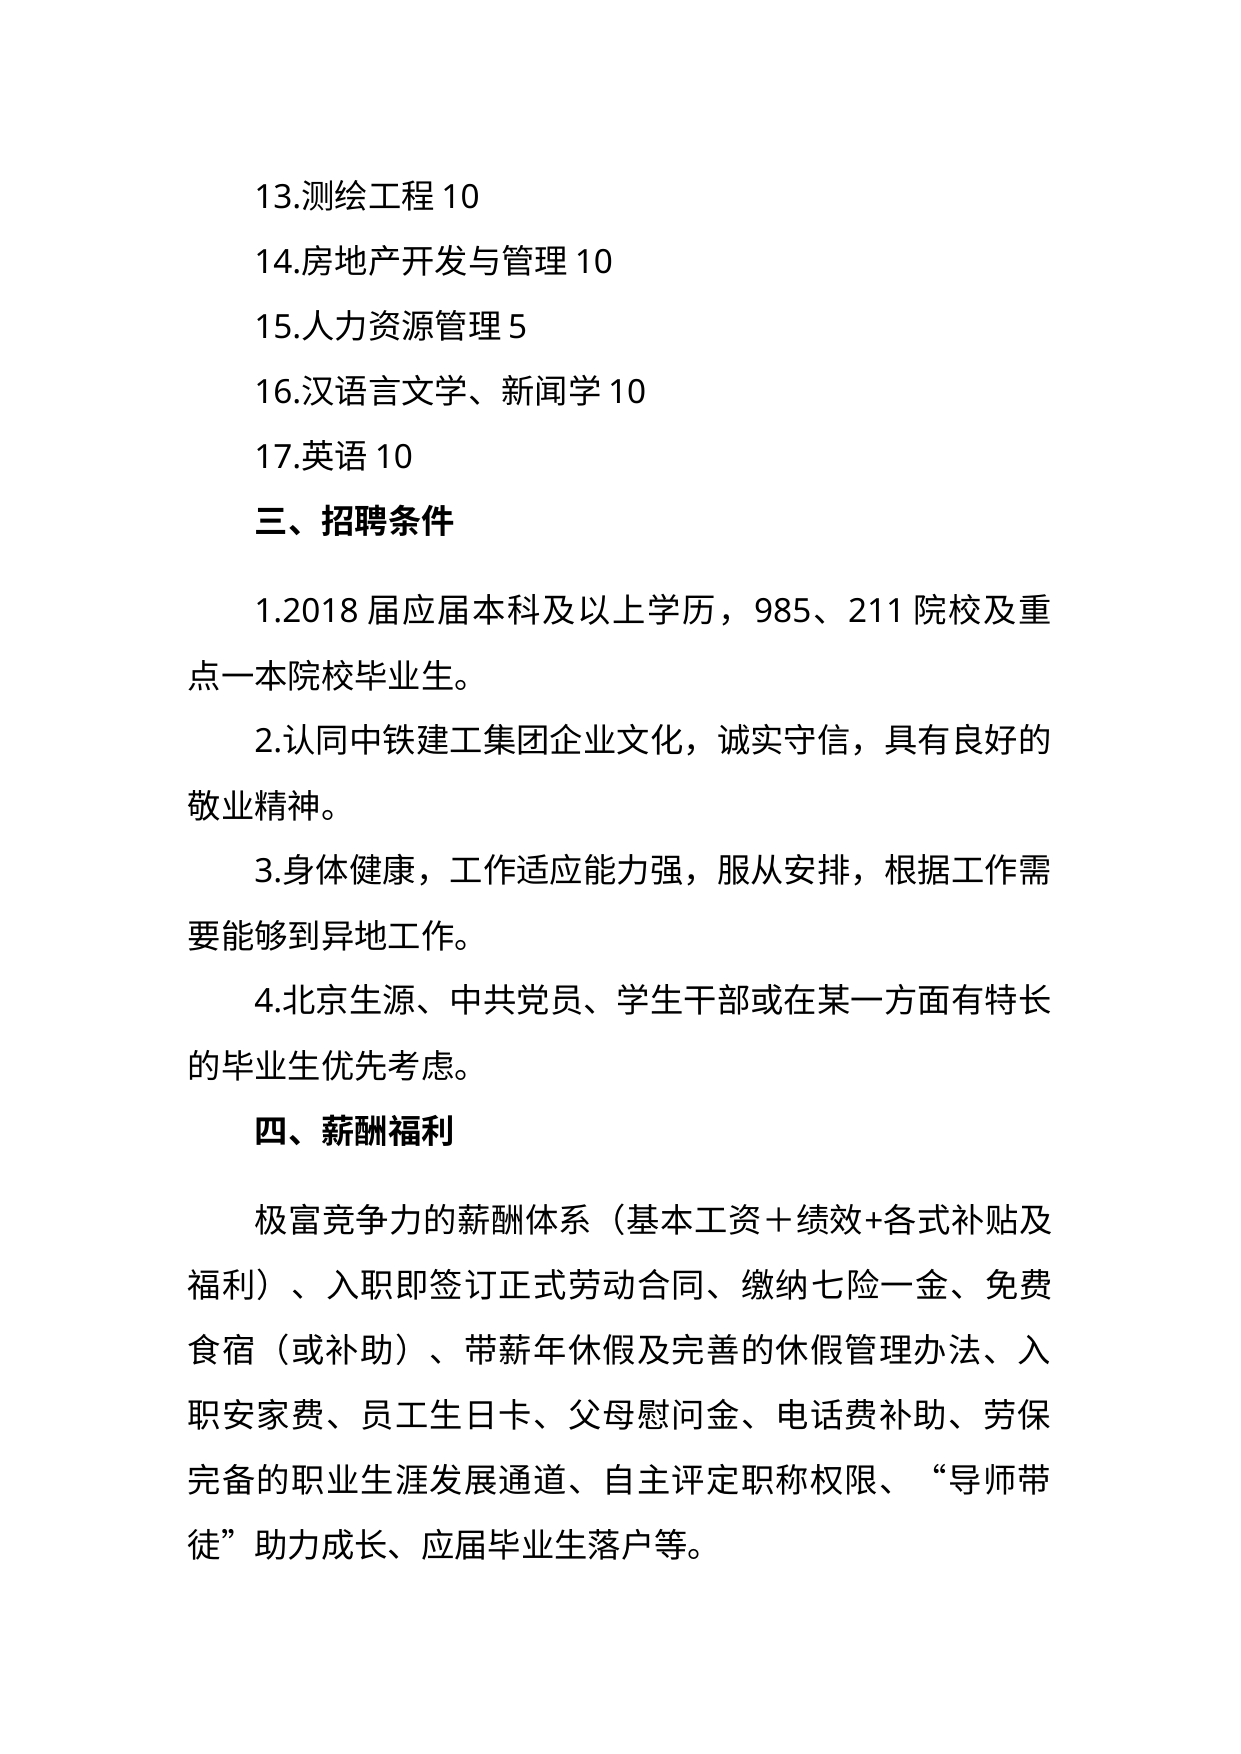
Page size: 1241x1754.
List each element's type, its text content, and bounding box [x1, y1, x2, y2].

text 三、招聘条件 [187, 487, 1053, 552]
text 17.英语10 [187, 422, 1053, 487]
text 2.认同中铁建工集团企业文化，诚实守信，具有良好的敬业精神。 [187, 706, 1053, 836]
text 四、薪酬福利 [187, 1096, 1053, 1161]
text 16.汉语言文学、新闻学10 [187, 357, 1053, 422]
text 14.房地产开发与管理10 [187, 227, 1053, 292]
text 3.身体健康，工作适应能力强，服从安排，根据工作需要能够到异地工作。 [187, 836, 1053, 966]
text 1.2018届应届本科及以上学历，985、211院校及重点一本院校毕业生。 [187, 576, 1053, 706]
text 15.人力资源管理5 [187, 292, 1053, 357]
text 4.北京生源、中共党员、学生干部或在某一方面有特长的毕业生优先考虑。 [187, 966, 1053, 1096]
text 13.测绘工程10 [187, 162, 1053, 227]
text 极富竞争力的薪酬体系（基本工资＋绩效+各式补贴及福利）、入职即签订正式劳动合同、缴纳七险一金、免费食宿（或补助）、带薪年休假及完善的休假管理办法、入职安家费、员工生日卡、父母慰问金、电话费补助、劳保、完备的职业生涯发展通道、自主评定职称权限、“导师带徒”助力成长、应届毕业生落户等。 [187, 1185, 1053, 1575]
